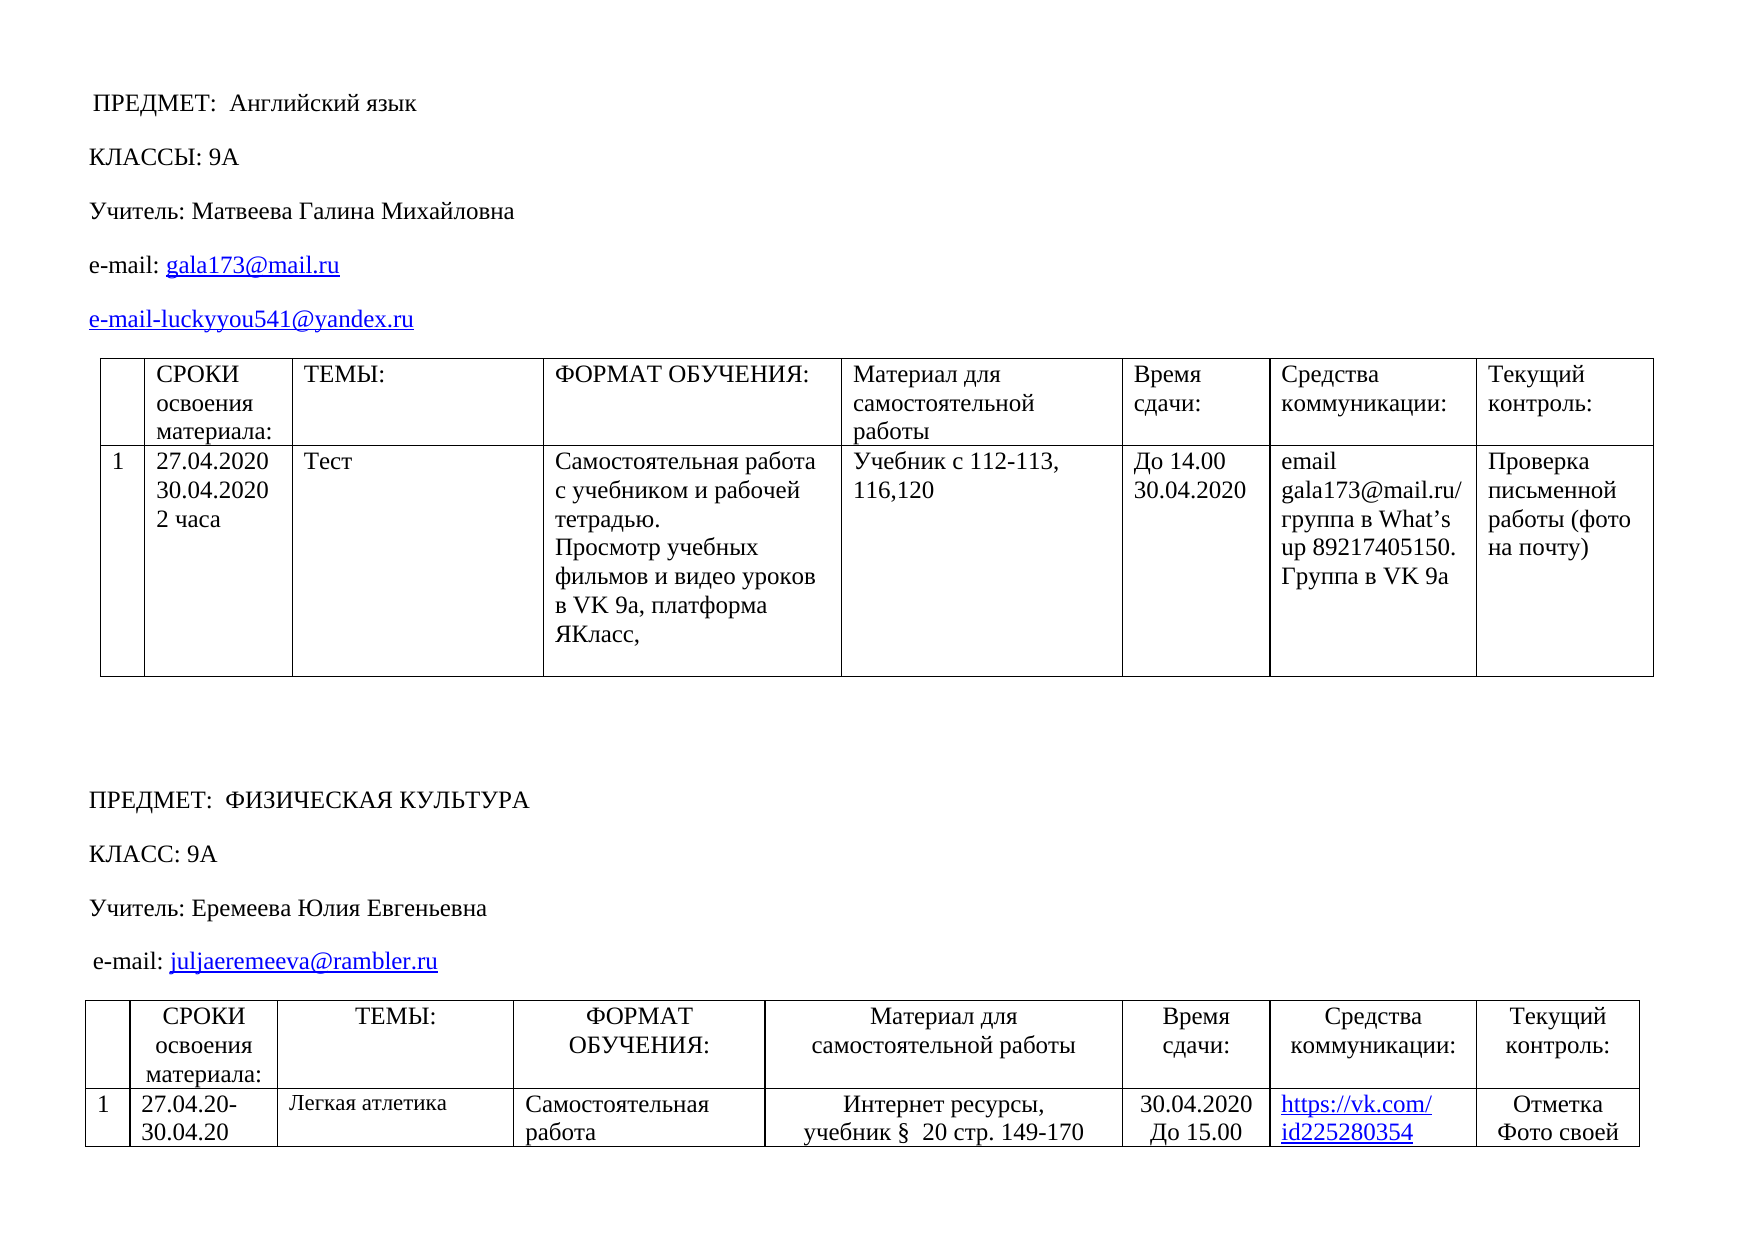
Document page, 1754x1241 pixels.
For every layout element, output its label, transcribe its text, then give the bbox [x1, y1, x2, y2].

text ПРЕДМЕТ: Английский язык [74, 88, 1636, 117]
table_header Средства коммуникации: [1271, 359, 1476, 445]
text Учитель: Матвеева Галина Михайловна [74, 196, 1636, 225]
table_header Время сдачи: [1123, 1001, 1269, 1088]
table_cell 27.04.20- 30.04.20 [131, 1089, 277, 1146]
table_header [101, 359, 144, 445]
text КЛАССЫ: 9А [74, 142, 1636, 171]
table_header Текущий контроль: [1477, 1001, 1639, 1088]
table_header ТЕМЫ: [278, 1001, 513, 1088]
table_header СРОКИ освоения материала: [131, 1001, 277, 1088]
table_header Средства коммуникации: [1271, 1001, 1476, 1088]
table_cell Проверка письменной работы (фото на почту) [1477, 446, 1653, 676]
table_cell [278, 1089, 513, 1146]
table_header Время сдачи: [1123, 359, 1269, 445]
table_header СРОКИ освоения материала: [145, 359, 292, 445]
table_header ФОРМАТ ОБУЧЕНИЯ: [514, 1001, 764, 1088]
table_header Материал для самостоятельной работы [842, 359, 1122, 445]
table_cell email gala173@mail.ru/ группа в What’s up 89217405150. Группа в VK 9а [1271, 446, 1476, 676]
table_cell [514, 1089, 764, 1146]
table_cell Самостоятельная работа с учебником и рабочей тетрадью. Просмотр учебных фильмов и видео уроков в VK 9а, платформа ЯКласс, [544, 446, 841, 676]
table_cell 27.04.2020 30.04.2020 2 часа [145, 446, 292, 676]
table_header Текущий контроль: [1477, 359, 1653, 445]
table_cell До 14.00 30.04.2020 [1123, 446, 1269, 676]
table_cell Учебник с 112-113, 116,120 [842, 446, 1122, 676]
text Учитель: Еремеева Юлия Евгеньевна [74, 893, 1636, 921]
table_header Материал для самостоятельной работы [766, 1001, 1122, 1088]
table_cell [766, 1089, 1122, 1146]
table_cell 1 [86, 1089, 129, 1146]
table_cell 30.04.2020 До 15.00 [1123, 1089, 1269, 1146]
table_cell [1477, 1089, 1639, 1146]
text e-mail: juljaeremeeva@rambler.ru [74, 946, 1636, 975]
text e-mail: gala173@mail.ru [74, 250, 1636, 279]
table_cell 1 [101, 446, 144, 676]
table_header ФОРМАТ ОБУЧЕНИЯ: [544, 359, 841, 445]
text ПРЕДМЕТ: ФИЗИЧЕСКАЯ КУЛЬТУРА [74, 785, 1636, 814]
text КЛАСС: 9А [74, 839, 1636, 867]
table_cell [1271, 1089, 1476, 1146]
text e-mail-luckyyou541@yandex.ru [74, 304, 1636, 333]
table_cell Тест [293, 446, 543, 676]
table_header [86, 1001, 129, 1088]
table_header ТЕМЫ: [293, 359, 543, 445]
